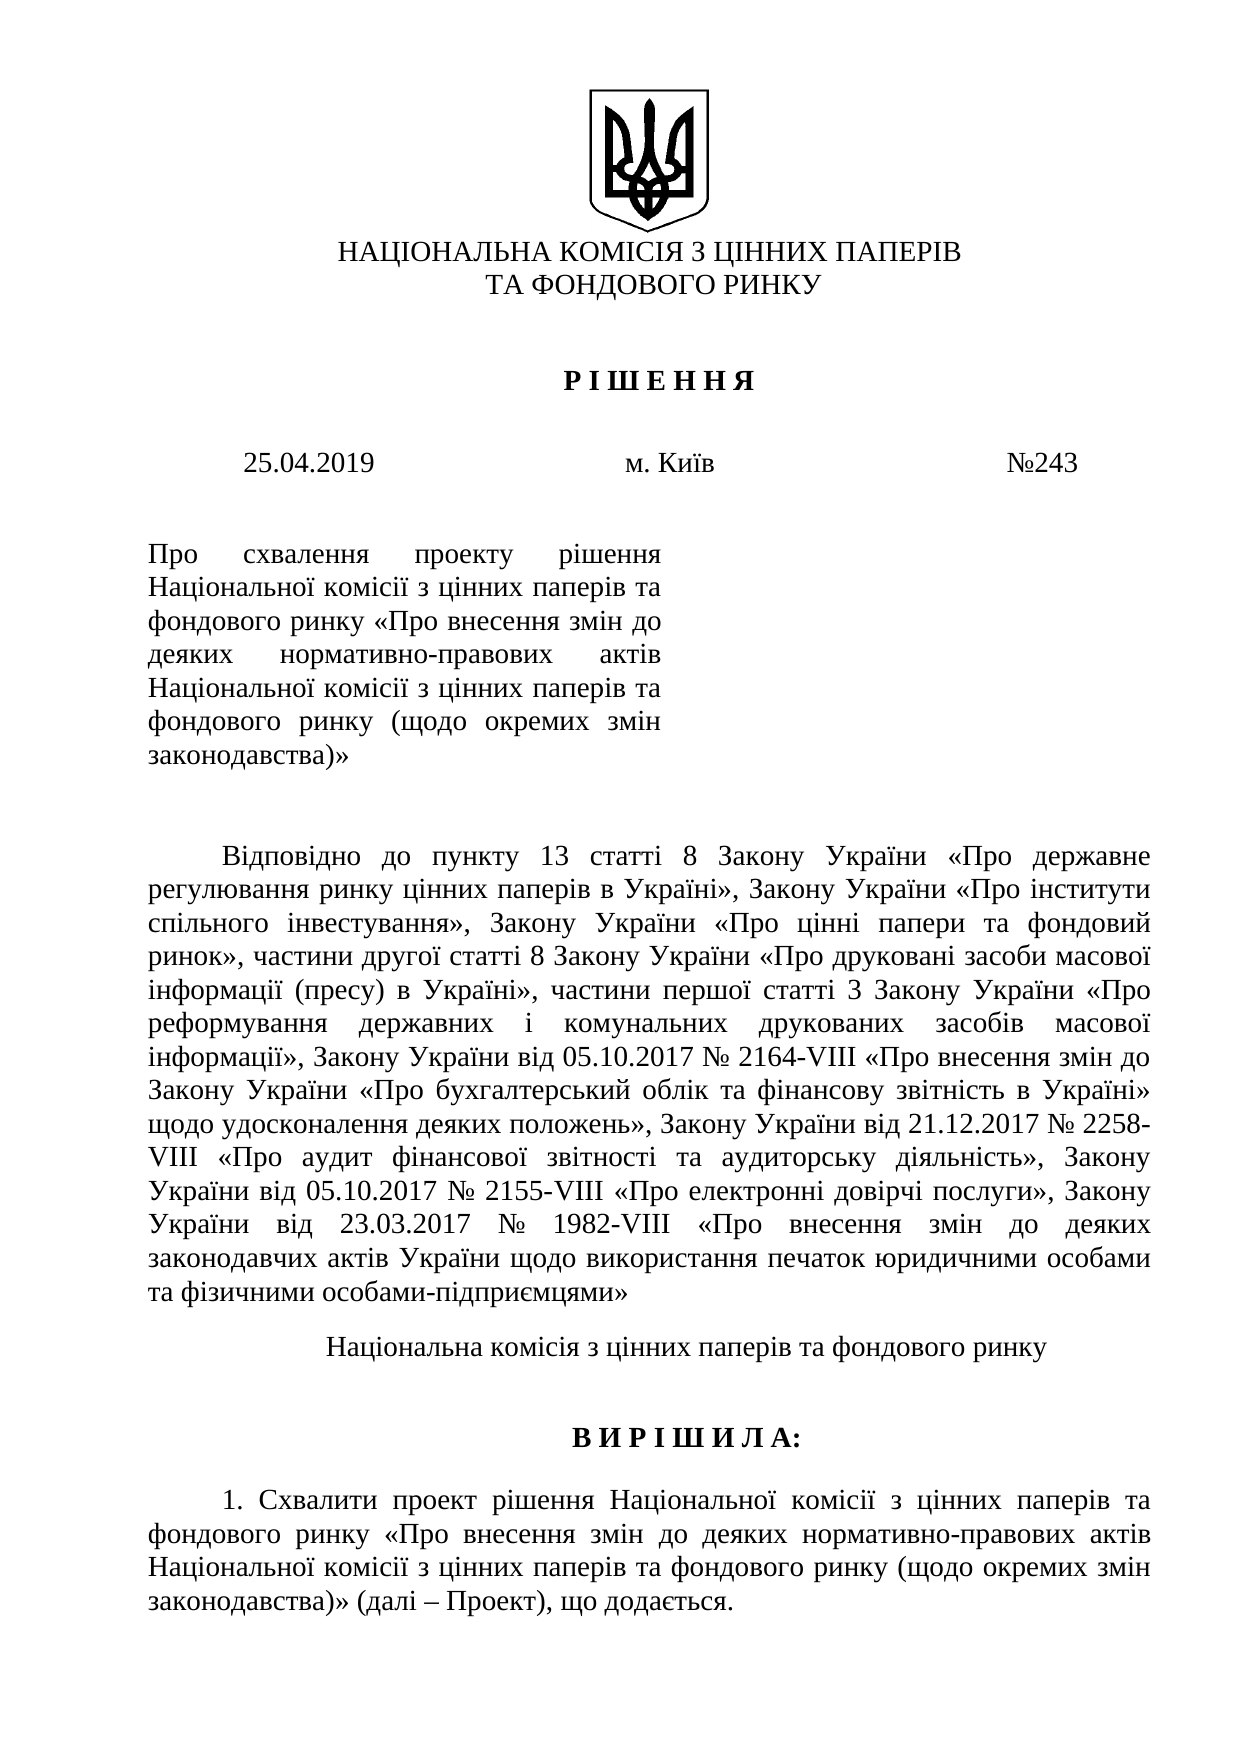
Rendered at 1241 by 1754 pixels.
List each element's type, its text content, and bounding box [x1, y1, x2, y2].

picture [588, 88, 711, 234]
text В И Р І Ш И Л А: [148, 1420, 1152, 1453]
text НАЦІОНАЛЬНА КОМІСІЯ З ЦІННИХ ПАПЕРІВ [148, 234, 1152, 267]
text Р І Ш Е Н Н Я [148, 363, 1152, 397]
text 25.04.2019 м. Київ №243 [148, 445, 1152, 478]
table_header Про схвалення проекту рішення Національної комісії з цінних паперів та фондового ринку «Про внесення змін до деяких нормативно-правових актів Національної комісії з цінних паперів та фондового ринку (щодо окремих змін законодавства)» [136, 536, 673, 771]
text 1. Схвалити проект рішення Національної комісії з цінних паперів та фондового ринку «Про внесення змін до деяких нормативно-правових актів Національної комісії з цінних паперів та фондового ринку (щодо окремих змін законодавства)» (далі – Проект), що додається. [148, 1482, 1152, 1616]
text Відповідно до пункту 13 статті 8 Закону України «Про державне регулювання ринку цінних паперів в Україні», Закону України «Про інститути спільного інвестування», Закону України «Про цінні папери та фондовий ринок», частини другої статті 8 Закону України «Про друковані засоби масової інформації (пресу) в Україні», частини першої статті 3 Закону України «Про реформування державних і комунальних друкованих засобів масової інформації», Закону України від 05.10.2017 № 2164-VIII «Про внесення змін до Закону України «Про бухгалтерський облік та фінансову звітність в Україні» щодо удосконалення деяких положень», Закону України від 21.12.2017 № 2258-VIII «Про аудит фінансової звітності та аудиторську діяльність», Закону України від 05.10.2017 № 2155-VIII «Про електронні довірчі послуги», Закону України від 23.03.2017 № 1982-VIIІ «Про внесення змін до деяких законодавчих актів України щодо використання печаток юридичними особами та фізичними особами-підприємцями» [148, 838, 1152, 1307]
text ТА ФОНДОВОГО РИНКУ [148, 267, 1152, 301]
text Національна комісія з цінних паперів та фондового ринку [148, 1329, 1152, 1362]
